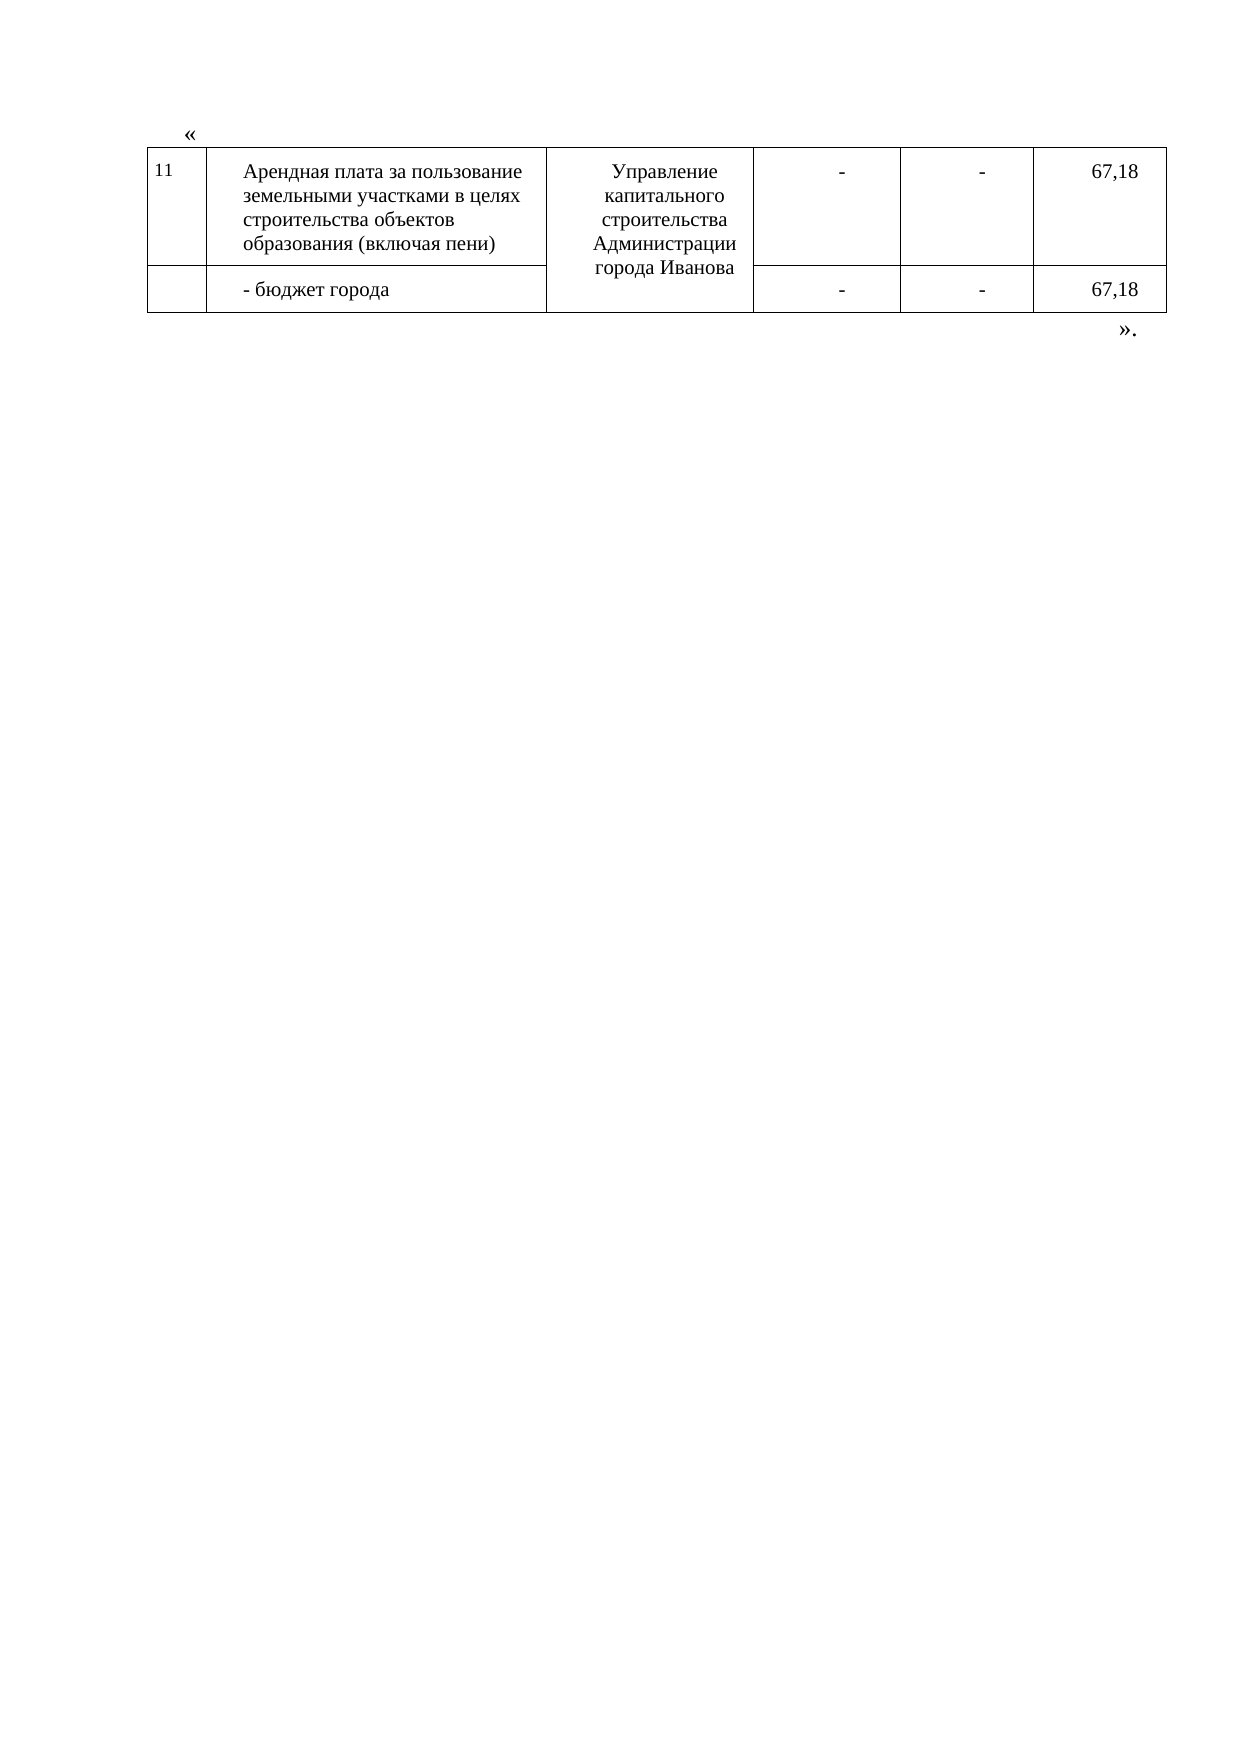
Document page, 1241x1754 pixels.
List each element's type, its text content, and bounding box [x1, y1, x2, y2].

table_cell - [754, 266, 900, 312]
table_cell 67,18 [1034, 266, 1166, 312]
table_header 11 [148, 148, 206, 265]
table_cell - бюджет города [207, 266, 546, 312]
table_header Арендная плата за пользование земельными участками в целях строительства объектов образования (включая пени) [207, 148, 546, 265]
table_cell [148, 266, 206, 312]
text « [177, 118, 1137, 147]
table_header - [754, 148, 900, 265]
table_header - [901, 148, 1033, 265]
table_header 67,18 [1034, 148, 1166, 265]
text ». [177, 313, 1137, 342]
table_header Управление капитального строительства Администрации города Иванова [547, 148, 753, 312]
table_cell - [901, 266, 1033, 312]
